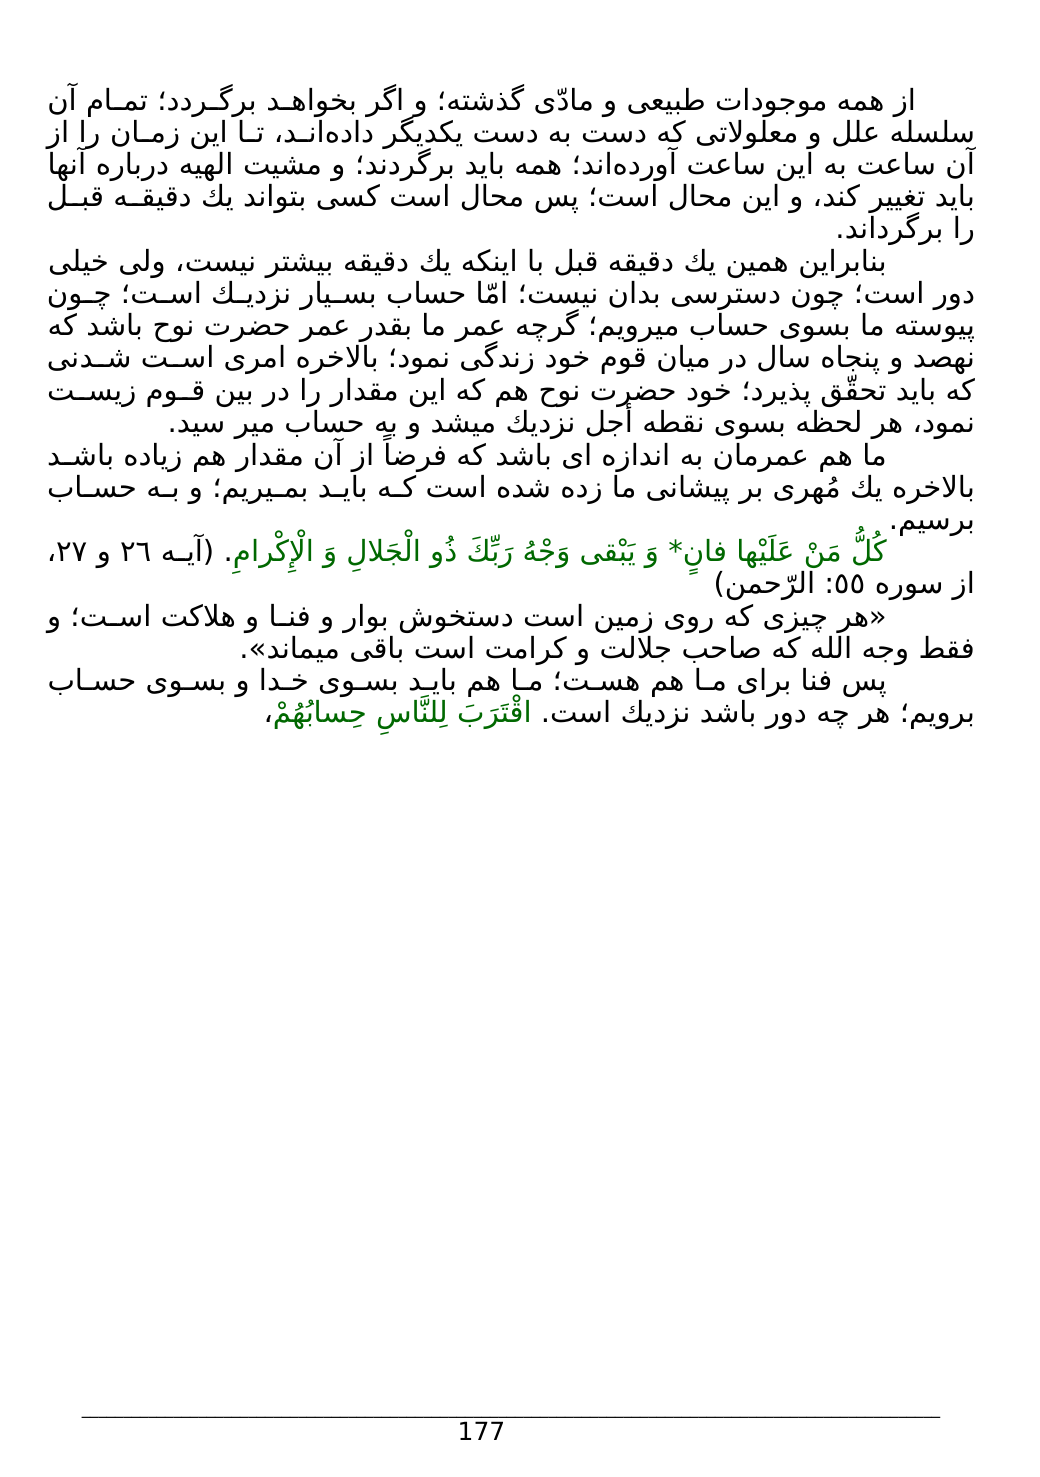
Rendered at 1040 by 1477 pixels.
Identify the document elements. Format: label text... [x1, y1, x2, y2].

text ما هم عمرمان به اندازه اى باشد كه فرضاً از آن مقدار هم زیاده باشد بالاخره یك مُهرى بر پیشانى ما زده شده است كه باید بمیریم؛ و به حساب برسیم. [47, 439, 975, 536]
text بنابراین همین یك دقیقه قبل با اینكه یك دقیقه بیشتر نیست، ولى خیلى دور است؛ چون دسترسى بدان نیست؛ امّا حساب بسیار نزدیك است؛ چون پیوسته ما بسوى حساب میرویم؛ گرچه عمر ما بقدر عمر حضرت نوح باشد كه نهصد و پنجاه سال در میان قوم خود زندگى نمود؛ بالاخره امرى است شدنى كه باید تحقّق پذیرد؛ خود حضرت نوح هم كه این مقدار را در بین قوم زیست نمود، هر لحظه بسوى نقطه أجل نزدیك میشد و به حساب میر سید. [47, 246, 975, 439]
text از همه موجودات طبیعى و مادّى گذشته؛ و اگر بخواهد برگردد؛ تمام آن سلسله علل و معلولاتى كه دست به دست یكدیگر داده‌اند، تا این زمان را از آن ساعت به این ساعت آورده‌اند؛ همه باید برگردند؛ و مشیت الهیه درباره آنها باید تغییر كند، و این محال است؛ پس محال است كسى بتواند یك دقیقه قبل را برگرداند. [47, 84, 975, 246]
text كُلُّ مَنْ عَلَيْها فانٍ* وَ يَبْقى‌ وَجْهُ رَبِّكَ ذُو الْجَلالِ وَ الْإِكْرامِ. (آيه ٢٦ و ٢٧، از سوره ٥٥: الرّحمن) [47, 536, 975, 601]
text پس فنا براى ما هم هست؛ ما هم باید بسوى خدا و بسوى حساب برویم؛ هر چه دور باشد نزدیك است. اقْتَرَبَ لِلنَّاسِ حِسابُهُمْ‌، [47, 665, 975, 729]
text «هر چیزى كه روى زمین است دستخوش بوار و فنا و هلاكت است؛ و فقط وجه الله كه صاحب جلالت و كرامت است باقى میماند». [47, 601, 975, 665]
